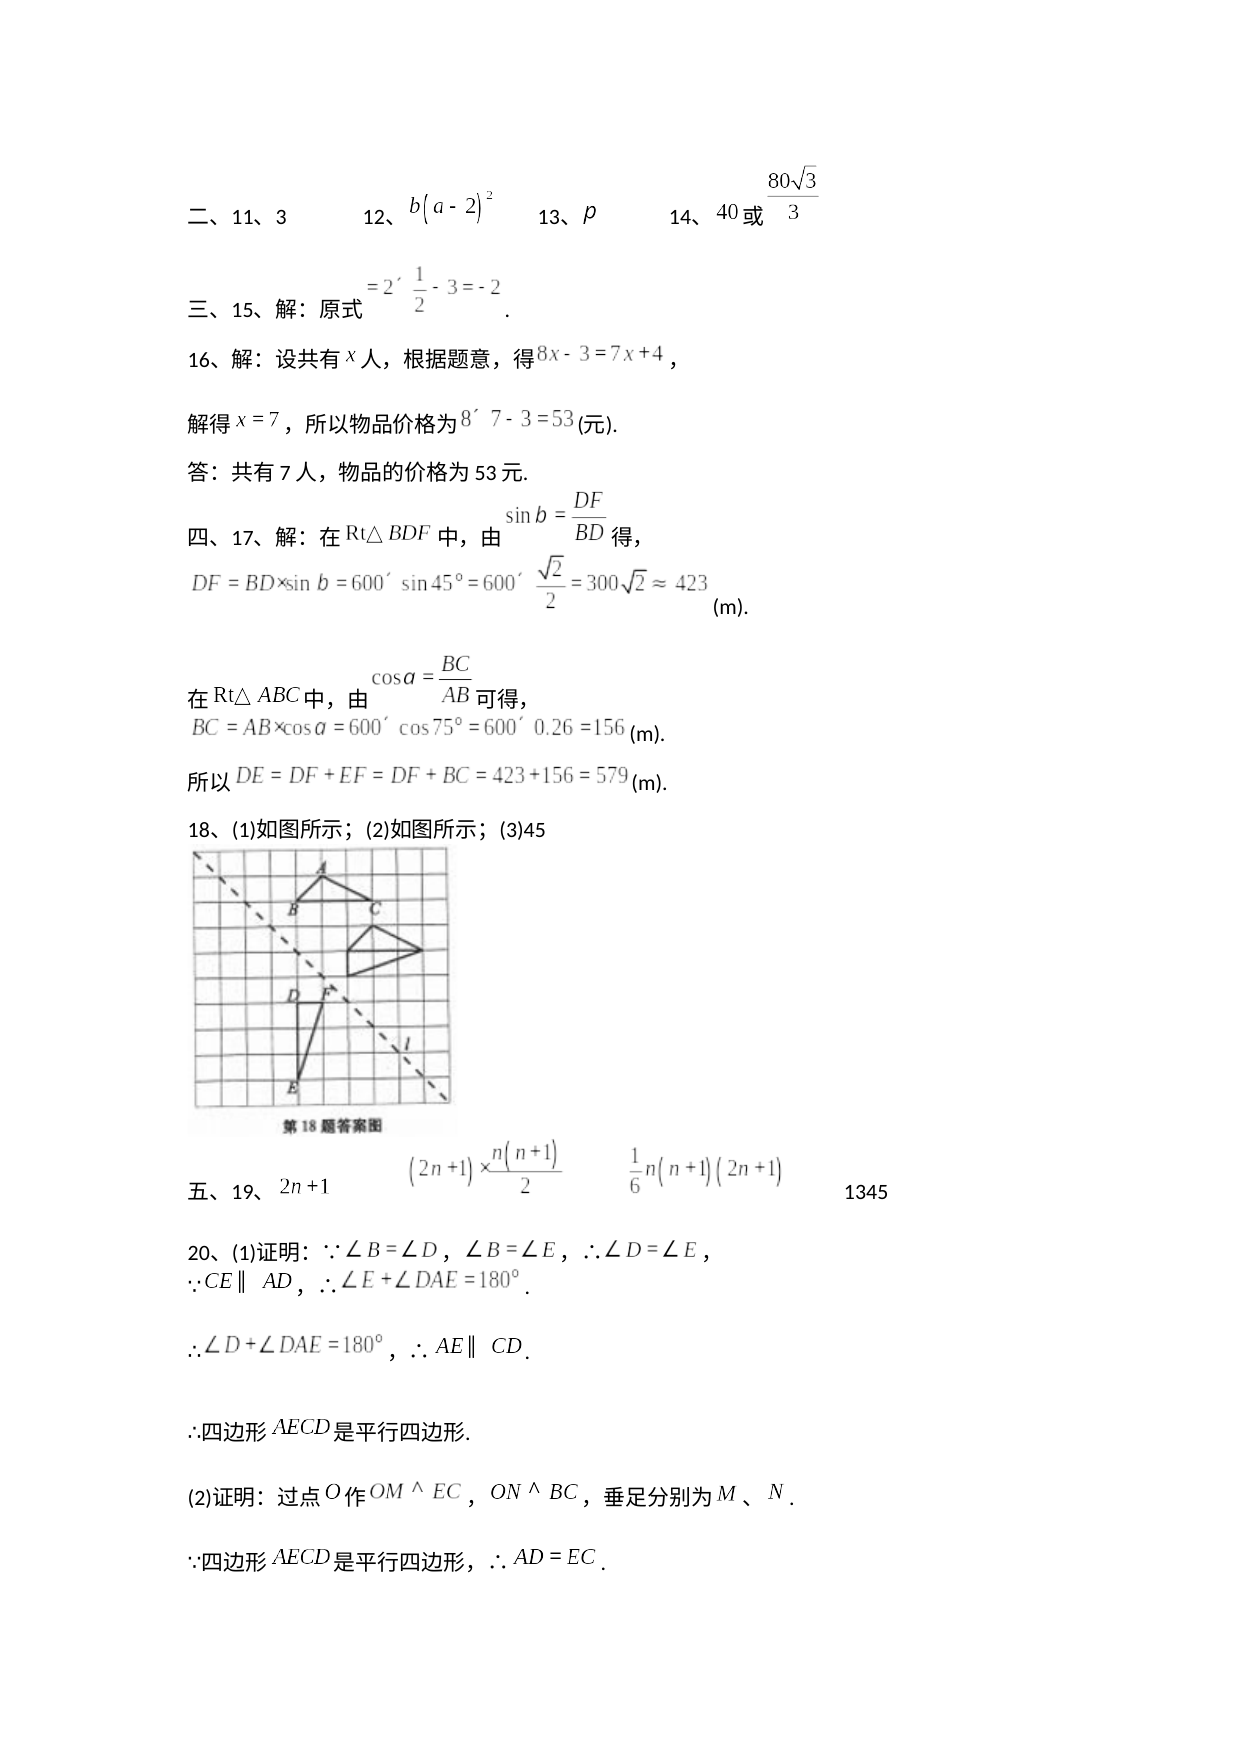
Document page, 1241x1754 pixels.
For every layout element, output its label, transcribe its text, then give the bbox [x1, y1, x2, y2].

text ∴，∴. [187, 1332, 1053, 1397]
text 所以(m). [187, 747, 1053, 812]
text 二、11、3 12、 13、 14、或 [187, 162, 1053, 259]
text ∴四边形是平行四边形. [187, 1397, 1053, 1462]
text 答：共有7人，物品的价格为53元. [187, 454, 1053, 487]
text 在中，由可得， [187, 649, 1053, 714]
text (m). [187, 714, 1053, 747]
text 18、(1)如图所示；(2)如图所示；(3)45 [187, 812, 1053, 844]
text (m). [187, 552, 1053, 649]
text 解得，所以物品价格为(元). [187, 389, 1053, 454]
text 三、15、解：原式. [187, 259, 1053, 324]
text 16、解：设共有人，根据题意，得， [187, 324, 1053, 389]
text 20、(1)证明：∵，，∴， [187, 1234, 1053, 1267]
text 五、19、 1345 [187, 1137, 1053, 1234]
text (2)证明：过点作，，垂足分别为、. [187, 1462, 1053, 1527]
text 四、17、解：在中，由得， [187, 487, 1053, 552]
text ∵，∴. [187, 1267, 1053, 1332]
text ∵四边形是平行四边形，∴. [187, 1527, 1053, 1592]
picture [187, 844, 458, 1137]
